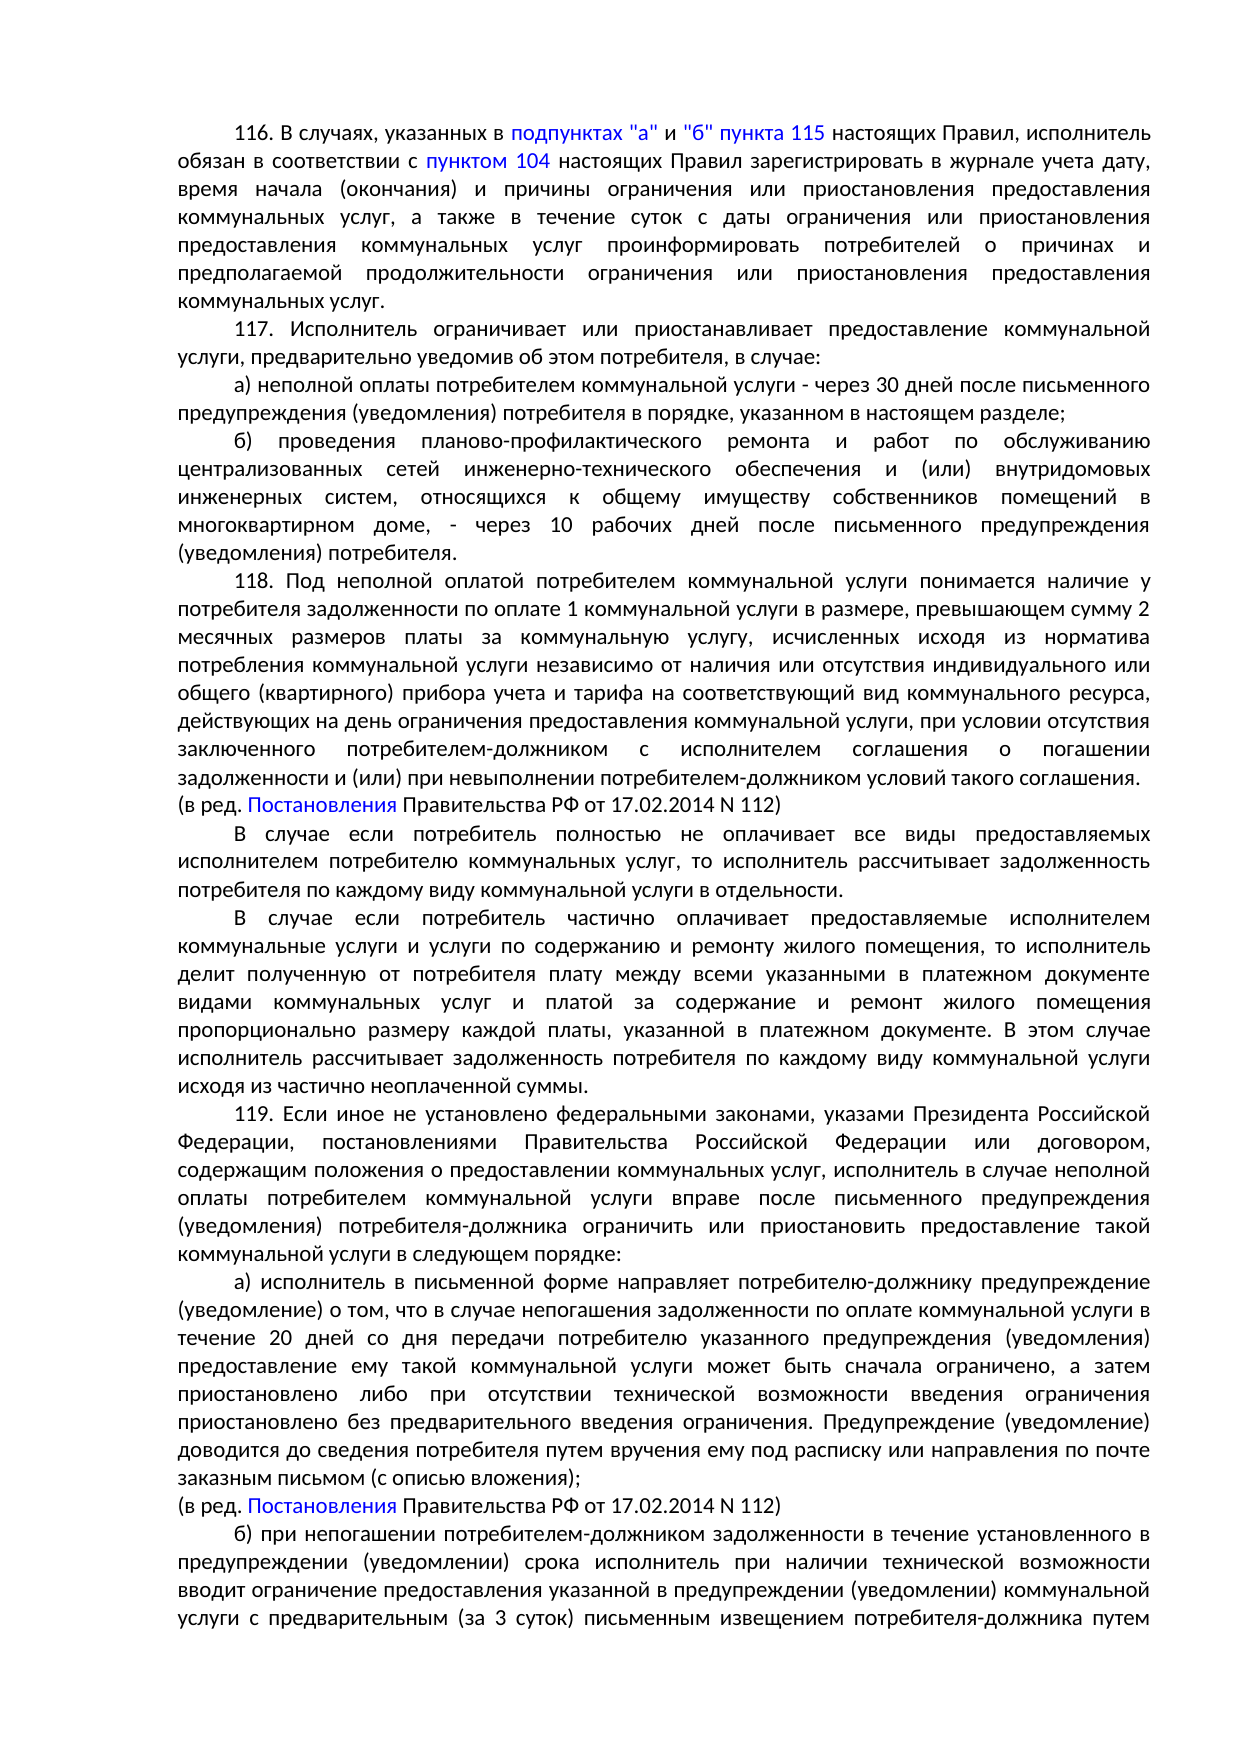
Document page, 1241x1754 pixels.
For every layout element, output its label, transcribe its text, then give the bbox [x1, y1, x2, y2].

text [177, 1519, 1152, 1631]
text В случае если потребитель полностью не оплачивает все виды предоставляемых исполнителем потребителю коммунальных услуг, то исполнитель рассчитывает задолженность потребителя по каждому виду коммунальной услуги в отдельности. [177, 819, 1152, 903]
text а) неполной оплаты потребителем коммунальной услуги - через 30 дней после письменного предупреждения (уведомления) потребителя в порядке, указанном в настоящем разделе; [177, 370, 1152, 426]
text (в ред. Постановления Правительства РФ от 17.02.2014 N 112) [177, 1491, 1152, 1519]
text (в ред. Постановления Правительства РФ от 17.02.2014 N 112) [177, 791, 1152, 819]
text б) проведения планово-профилактического ремонта и работ по обслуживанию централизованных сетей инженерно-технического обеспечения и (или) внутридомовых инженерных систем, относящихся к общему имуществу собственников помещений в многоквартирном доме, - через 10 рабочих дней после письменного предупреждения (уведомления) потребителя. [177, 426, 1152, 566]
text 119. Если иное не установлено федеральными законами, указами Президента Российской Федерации, постановлениями Правительства Российской Федерации или договором, содержащим положения о предоставлении коммунальных услуг, исполнитель в случае неполной оплаты потребителем коммунальной услуги вправе после письменного предупреждения (уведомления) потребителя-должника ограничить или приостановить предоставление такой коммунальной услуги в следующем порядке: [177, 1099, 1152, 1267]
text а) исполнитель в письменной форме направляет потребителю-должнику предупреждение (уведомление) о том, что в случае непогашения задолженности по оплате коммунальной услуги в течение 20 дней со дня передачи потребителю указанного предупреждения (уведомления) предоставление ему такой коммунальной услуги может быть сначала ограничено, а затем приостановлено либо при отсутствии технической возможности введения ограничения приостановлено без предварительного введения ограничения. Предупреждение (уведомление) доводится до сведения потребителя путем вручения ему под расписку или направления по почте заказным письмом (с описью вложения); [177, 1267, 1152, 1491]
text 118. Под неполной оплатой потребителем коммунальной услуги понимается наличие у потребителя задолженности по оплате 1 коммунальной услуги в размере, превышающем сумму 2 месячных размеров платы за коммунальную услугу, исчисленных исходя из норматива потребления коммунальной услуги независимо от наличия или отсутствия индивидуального или общего (квартирного) прибора учета и тарифа на соответствующий вид коммунального ресурса, действующих на день ограничения предоставления коммунальной услуги, при условии отсутствия заключенного потребителем-должником с исполнителем соглашения о погашении задолженности и (или) при невыполнении потребителем-должником условий такого соглашения. [177, 566, 1152, 791]
text В случае если потребитель частично оплачивает предоставляемые исполнителем коммунальные услуги и услуги по содержанию и ремонту жилого помещения, то исполнитель делит полученную от потребителя плату между всеми указанными в платежном документе видами коммунальных услуг и платой за содержание и ремонт жилого помещения пропорционально размеру каждой платы, указанной в платежном документе. В этом случае исполнитель рассчитывает задолженность потребителя по каждому виду коммунальной услуги исходя из частично неоплаченной суммы. [177, 903, 1152, 1099]
text 116. В случаях, указанных в подпунктах "а" и "б" пункта 115 настоящих Правил, исполнитель обязан в соответствии с пунктом 104 настоящих Правил зарегистрировать в журнале учета дату, время начала (окончания) и причины ограничения или приостановления предоставления коммунальных услуг, а также в течение суток с даты ограничения или приостановления предоставления коммунальных услуг проинформировать потребителей о причинах и предполагаемой продолжительности ограничения или приостановления предоставления коммунальных услуг. [177, 118, 1152, 314]
text 117. Исполнитель ограничивает или приостанавливает предоставление коммунальной услуги, предварительно уведомив об этом потребителя, в случае: [177, 314, 1152, 370]
